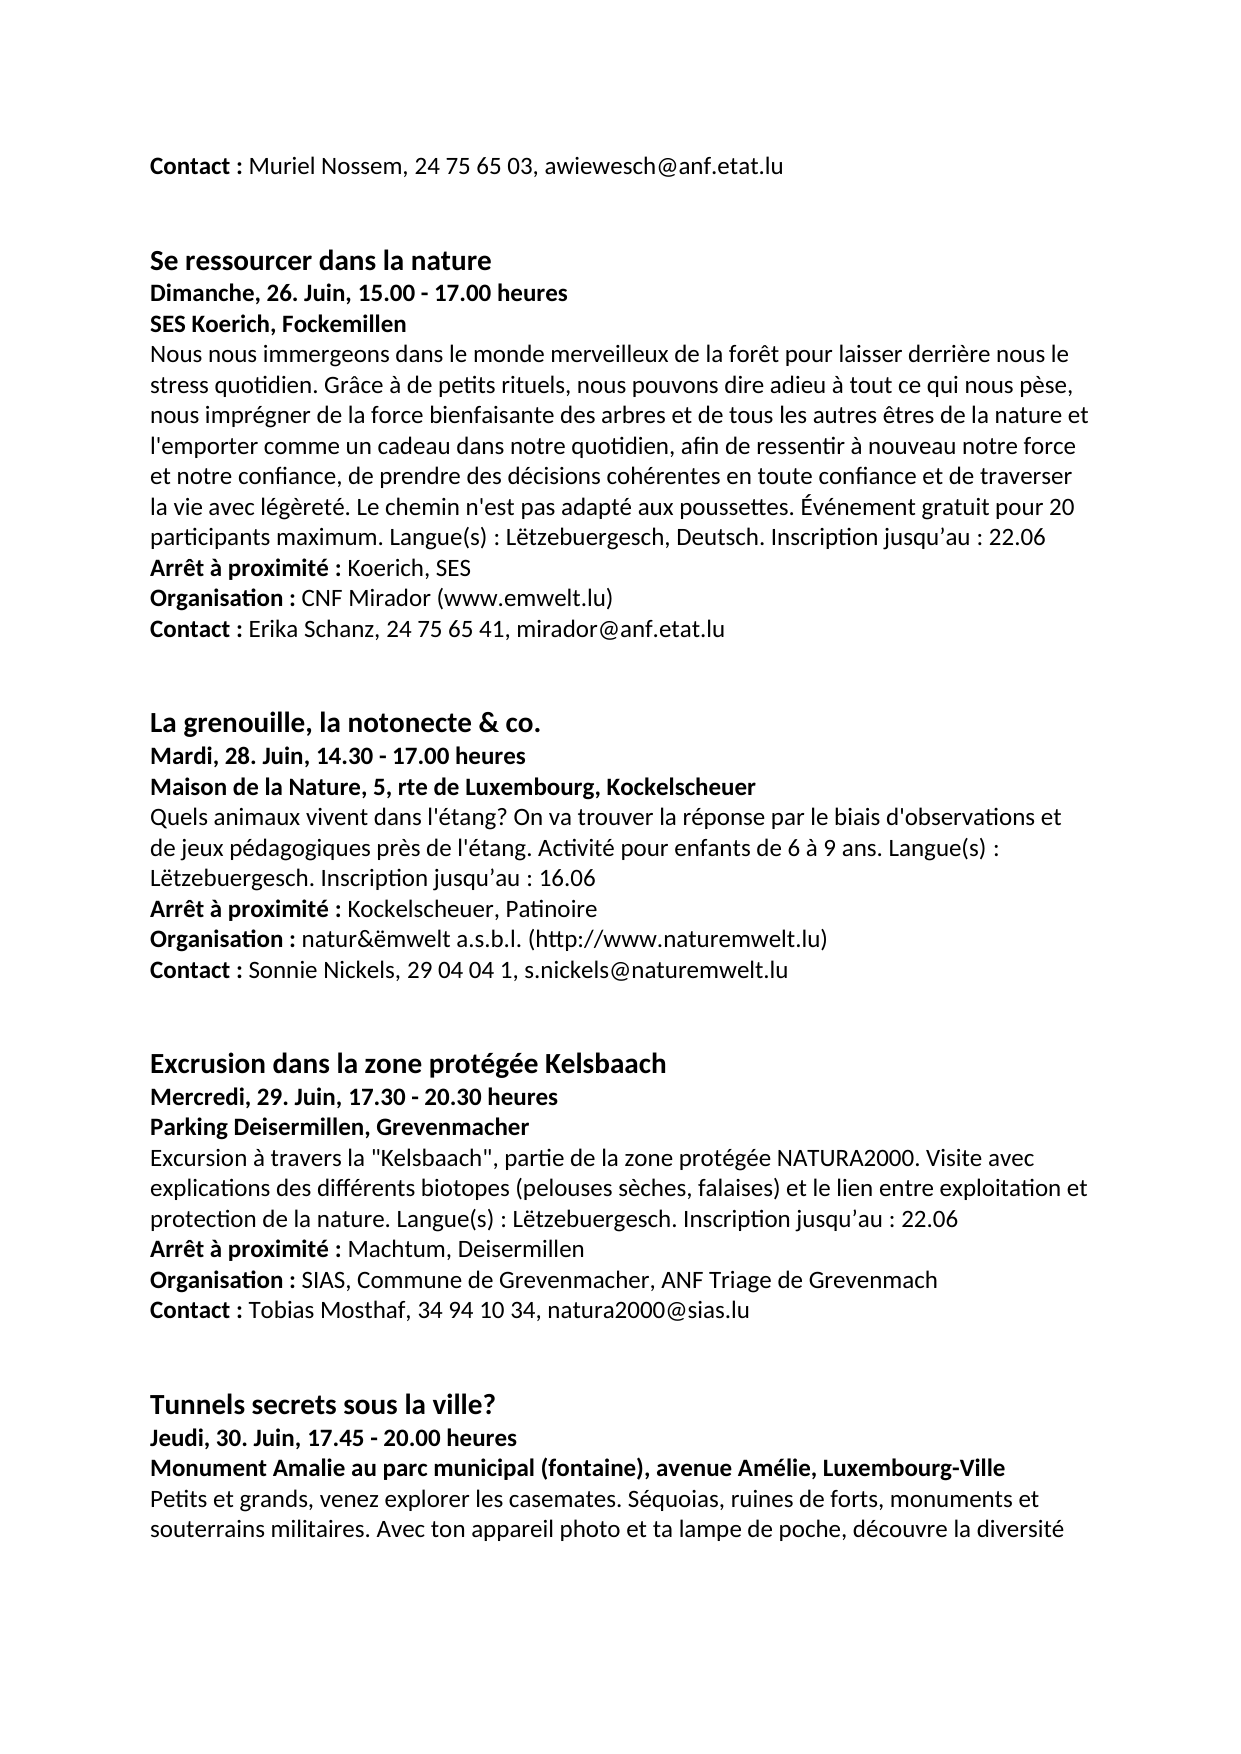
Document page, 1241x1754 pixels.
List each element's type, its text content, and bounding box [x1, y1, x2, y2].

text Excursion à travers la "Kelsbaach", partie de la zone protégée NATURA2000. Visite avec explications des différents biotopes (pelouses sèches, falaises) et le lien entre exploitation et protection de la nature. Langue(s) : Lëtzebuergesch. Inscription jusqu’au : 22.06 [150, 1142, 1090, 1233]
text Arrêt à proximité : Machtum, Deisermillen [150, 1233, 1090, 1264]
text Jeudi, 30. Juin, 17.45 - 20.00 heures [150, 1422, 1090, 1452]
text Mardi, 28. Juin, 14.30 - 17.00 heures [150, 740, 1090, 771]
text Arrêt à proximité : Koerich, SES [150, 552, 1090, 582]
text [150, 1483, 1090, 1544]
text Quels animaux vivent dans l'étang? On va trouver la réponse par le biais d'observations et de jeux pédagogiques près de l'étang. Activité pour enfants de 6 à 9 ans. Langue(s) : Lëtzebuergesch. Inscription jusqu’au : 16.06 [150, 801, 1090, 893]
text Organisation : SIAS, Commune de Grevenmacher, ANF Triage de Grevenmach [150, 1264, 1090, 1294]
text Contact : Erika Schanz, 24 75 65 41, mirador@anf.etat.lu La grenouille, la notonecte & co. [150, 613, 1090, 740]
text Parking Deisermillen, Grevenmacher [150, 1111, 1090, 1142]
text SES Koerich, Fockemillen [150, 308, 1090, 338]
text Maison de la Nature, 5, rte de Luxembourg, Kockelscheuer [150, 771, 1090, 801]
text Monument Amalie au parc municipal (fontaine), avenue Amélie, Luxembourg-Ville [150, 1452, 1090, 1483]
text Contact : Tobias Mosthaf, 34 94 10 34, natura2000@sias.lu Tunnels secrets sous la ville? [150, 1294, 1090, 1422]
text Contact : Sonnie Nickels, 29 04 04 1, s.nickels@naturemwelt.lu Excrusion dans la zone protégée Kelsbaach [150, 954, 1090, 1081]
text Organisation : natur&ëmwelt a.s.b.l. (http://www.naturemwelt.lu) [150, 923, 1090, 954]
text Arrêt à proximité : Kockelscheuer, Patinoire [150, 893, 1090, 923]
text Dimanche, 26. Juin, 15.00 - 17.00 heures [150, 277, 1090, 308]
text Contact : Muriel Nossem, 24 75 65 03, awiewesch@anf.etat.lu Se ressourcer dans la nature [150, 150, 1090, 277]
text Organisation : CNF Mirador (www.emwelt.lu) [150, 582, 1090, 613]
text Nous nous immergeons dans le monde merveilleux de la forêt pour laisser derrière nous le stress quotidien. Grâce à de petits rituels, nous pouvons dire adieu à tout ce qui nous pèse, nous imprégner de la force bienfaisante des arbres et de tous les autres êtres de la nature et l'emporter comme un cadeau dans notre quotidien, afin de ressentir à nouveau notre force et notre confiance, de prendre des décisions cohérentes en toute confiance et de traverser la vie avec légèreté. Le chemin n'est pas adapté aux poussettes. Événement gratuit pour 20 participants maximum. Langue(s) : Lëtzebuergesch, Deutsch. Inscription jusqu’au : 22.06 [150, 338, 1090, 552]
text Mercredi, 29. Juin, 17.30 - 20.30 heures [150, 1081, 1090, 1111]
